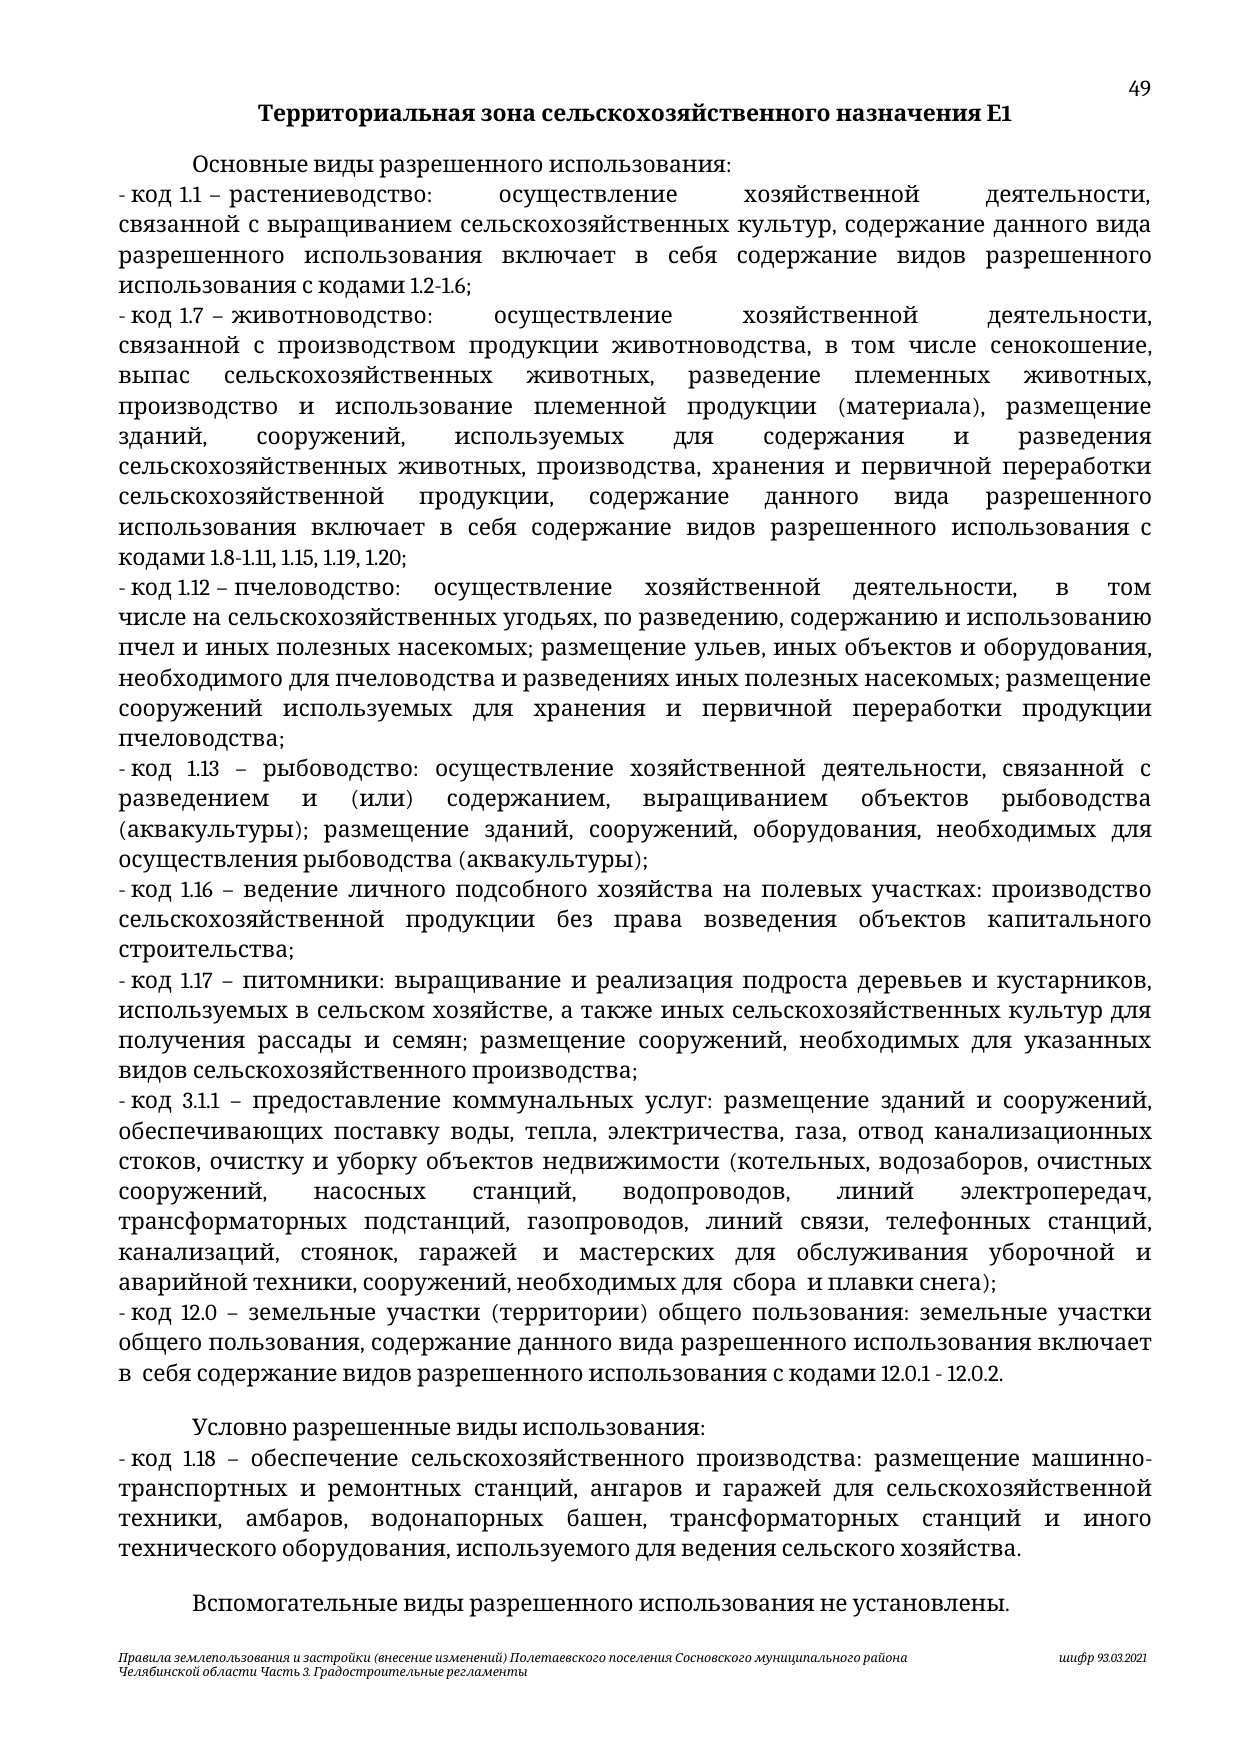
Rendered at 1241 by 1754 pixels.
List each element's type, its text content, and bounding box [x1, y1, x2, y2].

list код 12.0 – земельные участки (территории) общего пользования: земельные участки общего пользования, содержание данного вида разрешенного использования включает в себя содержание видов разрешенного использования с кодами 12.0.1 - 12.0.2. [118, 1300, 1152, 1387]
list код 1.7 – животноводство: осуществление хозяйственной деятельности, связанной с производством продукции животноводства, в том числе сенокошение, выпас сельскохозяйственных животных, разведение племенных животных, производство и использование племенной продукции (материала), размещение зданий, сооружений, используемых для содержания и разведения сельскохозяйственных животных, производства, хранения и первичной переработки сельскохозяйственной продукции, содержание данного вида разрешенного использования включает в себя содержание видов разрешенного использования с кодами 1.8-1.11, 1.15, 1.19, 1.20; [118, 303, 1152, 571]
list код 3.1.1 – предоставление коммунальных услуг: размещение зданий и сооружений, обеспечивающих поставку воды, тепла, электричества, газа, отвод канализационных стоков, очистку и уборку объектов недвижимости (котельных, водозаборов, очистных сооружений, насосных станций, водопроводов, линий электропередач, трансформаторных подстанций, газопроводов, линий связи, телефонных станций, канализаций, стоянок, гаражей и мастерских для обслуживания уборочной и аварийной техники, сооружений, необходимых для сбора и плавки снега); [118, 1088, 1152, 1296]
text Вспомогательные виды разрешенного использования не установлены. [192, 1591, 1182, 1617]
list код 1.12 – пчеловодство: осуществление хозяйственной деятельности, в том числе на сельскохозяйственных угодьях, по разведению, содержанию и использованию пчел и иных полезных насекомых; размещение ульев, иных объектов и оборудования, необходимого для пчеловодства и разведениях иных полезных насекомых; размещение сооружений используемых для хранения и первичной переработки продукции пчеловодства; [118, 575, 1152, 752]
list код 1.17 – питомники: выращивание и реализация подроста деревьев и кустарников, используемых в сельском хозяйстве, а также иных сельскохозяйственных культур для получения рассады и семян; размещение сооружений, необходимых для указанных видов сельскохозяйственного производства; [118, 967, 1152, 1084]
list код 1.18 – обеспечение сельскохозяйственного производства: размещение машинно- транспортных и ремонтных станций, ангаров и гаражей для сельскохозяйственной техники, амбаров, водонапорных башен, трансформаторных станций и иного технического оборудования, используемого для ведения сельского хозяйства. [118, 1445, 1152, 1562]
text Условно разрешенные виды использования: [192, 1415, 1182, 1441]
list код 1.1 – растениеводство: осуществление хозяйственной деятельности, связанной с выращиванием сельскохозяйственных культур, содержание данного вида разрешенного использования включает в себя содержание видов разрешенного использования с кодами 1.2-1.6; [118, 182, 1152, 299]
text Основные виды разрешенного использования: [192, 151, 1182, 178]
subtitle Территориальная зона сельскохозяйственного назначения Е1 [89, 101, 1180, 127]
list код 1.16 – ведение личного подсобного хозяйства на полевых участках: производство сельскохозяйственной продукции без права возведения объектов капитального строительства; [118, 877, 1152, 964]
list код 1.13 – рыбоводство: осуществление хозяйственной деятельности, связанной с разведением и (или) содержанием, выращиванием объектов рыбоводства (аквакультуры); размещение зданий, сооружений, оборудования, необходимых для осуществления рыбоводства (аквакультуры); [118, 756, 1152, 873]
